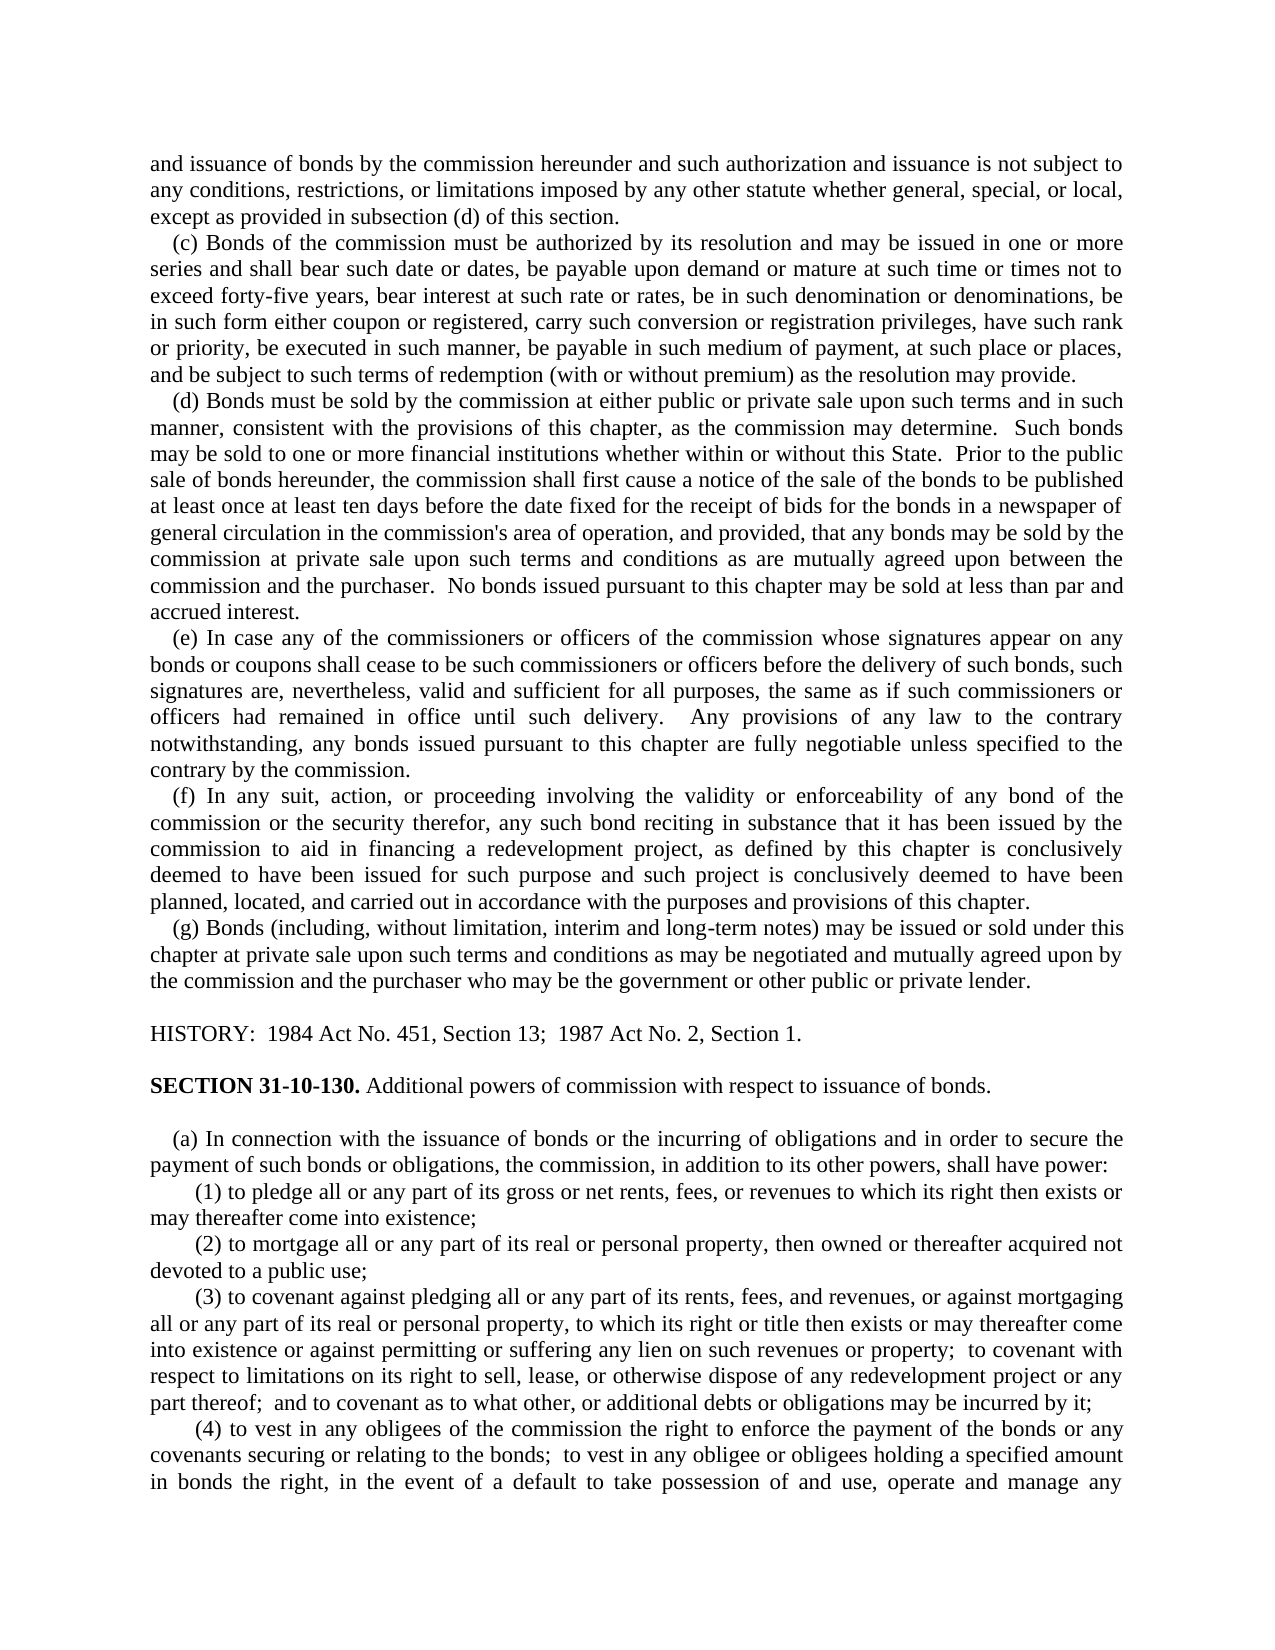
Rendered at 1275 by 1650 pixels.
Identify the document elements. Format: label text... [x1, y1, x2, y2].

text (3) to covenant against pledging all or any part of its rents, fees, and revenues, or against mortgaging all or any part of its real or personal property, to which its right or title then exists or may thereafter come into existence or against permitting or suffering any lien on such revenues or property; to covenant with respect to limitations on its right to sell, lease, or otherwise dispose of any redevelopment project or any part thereof; and to covenant as to what other, or additional debts or obligations may be incurred by it; [150, 1283, 1125, 1415]
text (a) In connection with the issuance of bonds or the incurring of obligations and in order to secure the payment of such bonds or obligations, the commission, in addition to its other powers, shall have power: [150, 1125, 1125, 1178]
text SECTION 31-10-130. Additional powers of commission with respect to issuance of bonds. [150, 1072, 1125, 1099]
text HISTORY: 1984 Act No. 451, Section 13; 1987 Act No. 2, Section 1. [150, 1020, 1125, 1046]
text (g) Bonds (including, without limitation, interim and long-term notes) may be issued or sold under this chapter at private sale upon such terms and conditions as may be negotiated and mutually agreed upon by the commission and the purchaser who may be the government or other public or private lender. [150, 914, 1125, 993]
text (d) Bonds must be sold by the commission at either public or private sale upon such terms and in such manner, consistent with the provisions of this chapter, as the commission may determine. Such bonds may be sold to one or more financial institutions whether within or without this State. Prior to the public sale of bonds hereunder, the commission shall first cause a notice of the sale of the bonds to be published at least once at least ten days before the date fixed for the receipt of bids for the bonds in a newspaper of general circulation in the commission's area of operation, and provided, that any bonds may be sold by the commission at private sale upon such terms and conditions as are mutually agreed upon between the commission and the purchaser. No bonds issued pursuant to this chapter may be sold at less than par and accrued interest. [150, 387, 1125, 624]
text (1) to pledge all or any part of its gross or net rents, fees, or revenues to which its right then exists or may thereafter come into existence; [150, 1178, 1125, 1231]
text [150, 1415, 1125, 1494]
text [150, 150, 1125, 229]
text (e) In case any of the commissioners or officers of the commission whose signatures appear on any bonds or coupons shall cease to be such commissioners or officers before the delivery of such bonds, such signatures are, nevertheless, valid and sufficient for all purposes, the same as if such commissioners or officers had remained in office until such delivery. Any provisions of any law to the contrary notwithstanding, any bonds issued pursuant to this chapter are fully negotiable unless specified to the contrary by the commission. [150, 624, 1125, 782]
text (c) Bonds of the commission must be authorized by its resolution and may be issued in one or more series and shall bear such date or dates, be payable upon demand or mature at such time or times not to exceed forty-five years, bear interest at such rate or rates, be in such denomination or denominations, be in such form either coupon or registered, carry such conversion or registration privileges, have such rank or priority, be executed in such manner, be payable in such medium of payment, at such place or places, and be subject to such terms of redemption (with or without premium) as the resolution may provide. [150, 229, 1125, 387]
text (2) to mortgage all or any part of its real or personal property, then owned or thereafter acquired not devoted to a public use; [150, 1231, 1125, 1283]
text (f) In any suit, action, or proceeding involving the validity or enforceability of any bond of the commission or the security therefor, any such bond reciting in substance that it has been issued by the commission to aid in financing a redevelopment project, as defined by this chapter is conclusively deemed to have been issued for such purpose and such project is conclusively deemed to have been planned, located, and carried out in accordance with the purposes and provisions of this chapter. [150, 782, 1125, 914]
